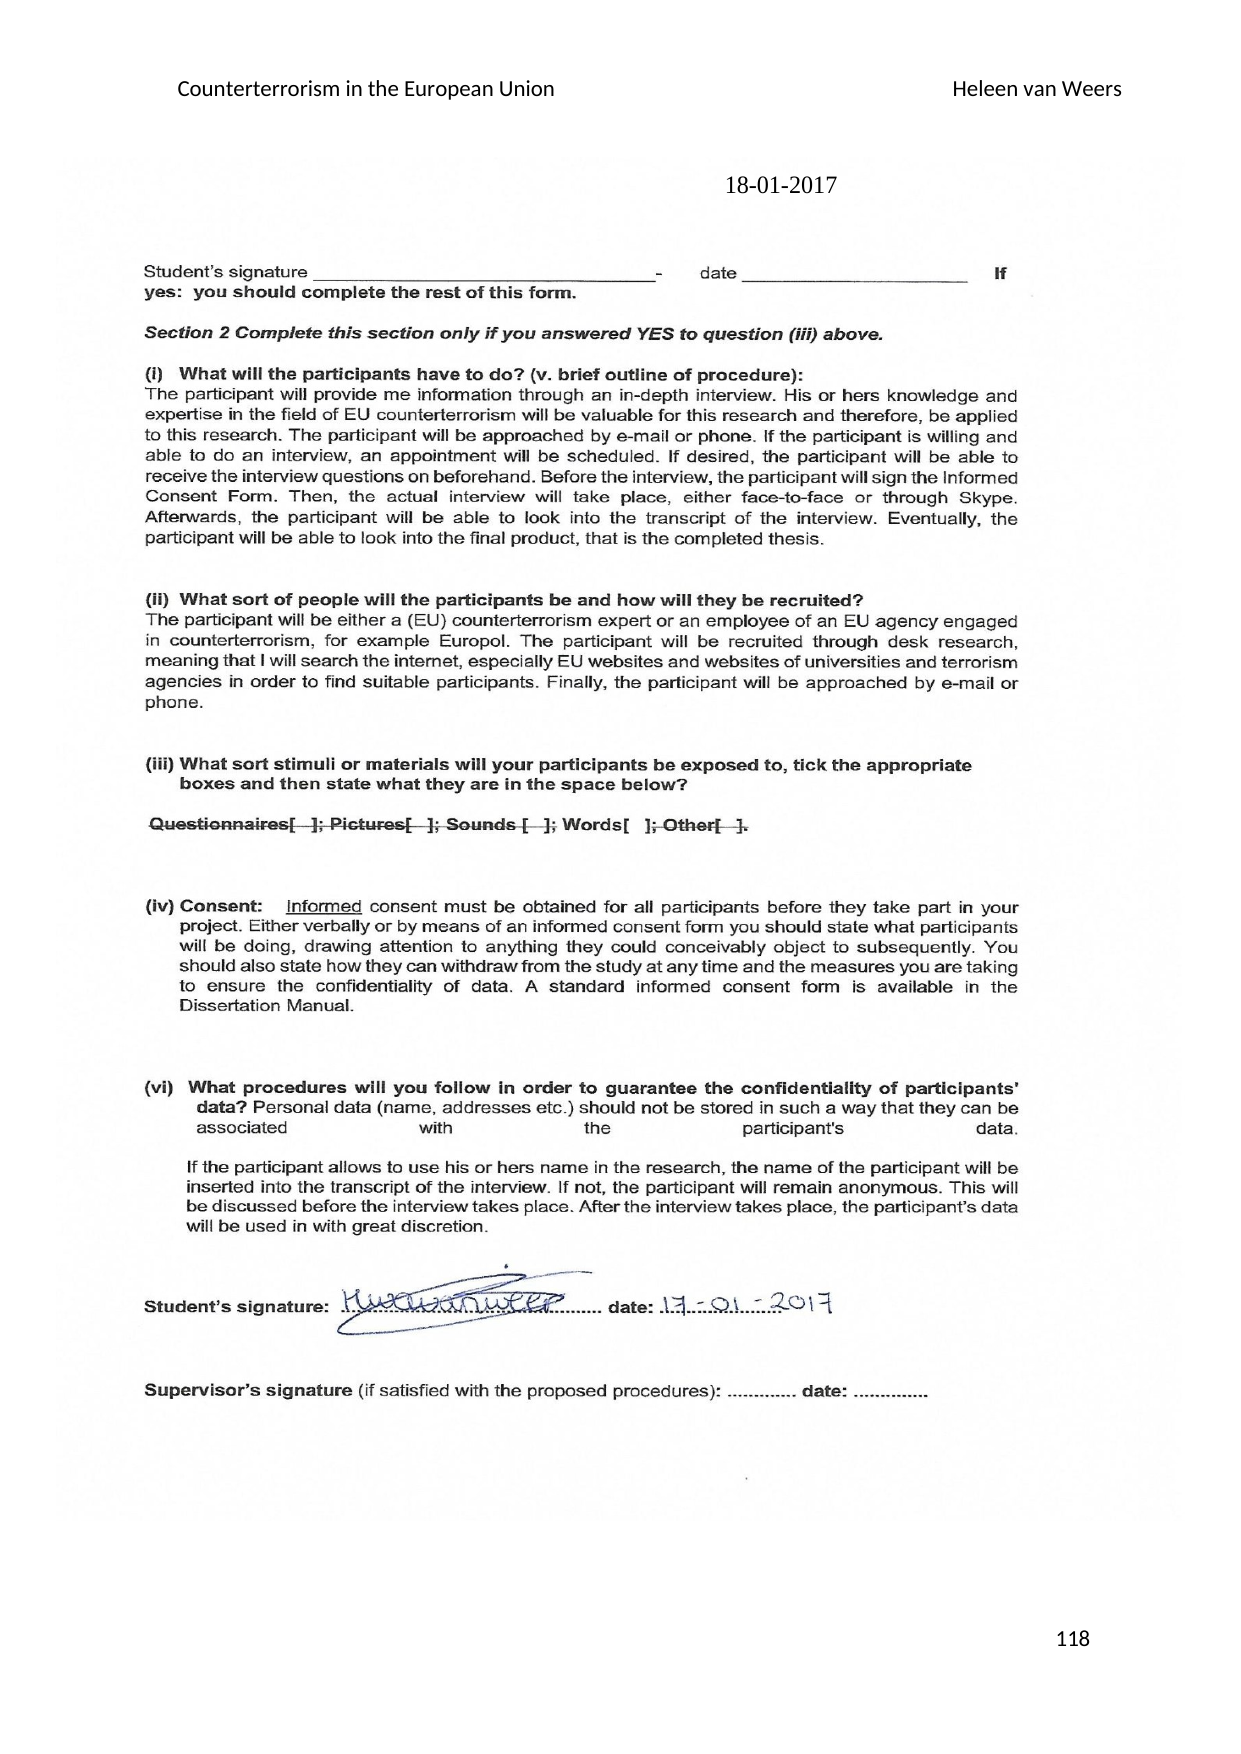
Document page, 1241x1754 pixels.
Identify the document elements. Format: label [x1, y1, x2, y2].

picture [56, 157, 1185, 1521]
